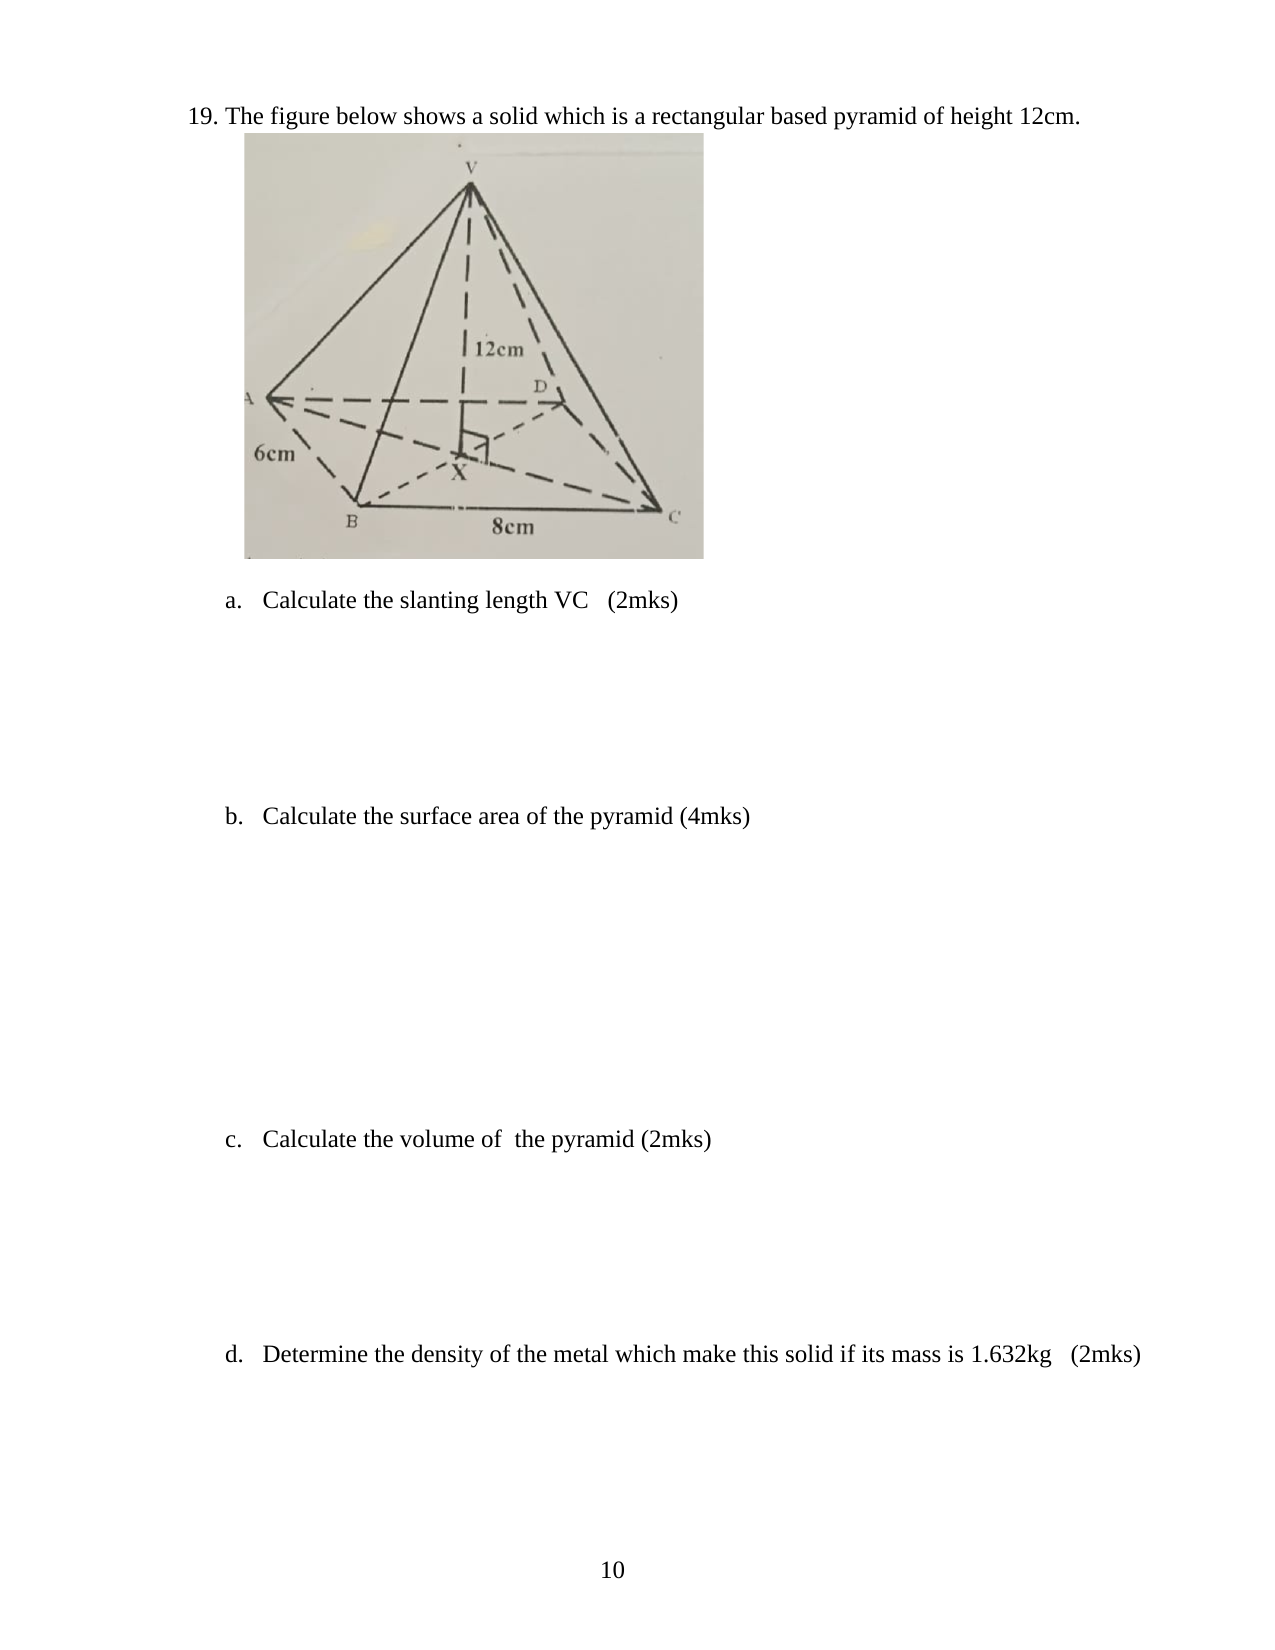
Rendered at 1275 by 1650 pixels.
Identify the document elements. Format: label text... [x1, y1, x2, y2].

text 10 [150, 1555, 1191, 1583]
picture [244, 133, 704, 559]
list Calculate the volume of the pyramid (2mks) [225, 1124, 1191, 1153]
list The figure below shows a solid which is a rectangular based pyramid of height 12cm. [187, 101, 1191, 129]
list Calculate the surface area of the pyramid (4mks) [225, 801, 1191, 829]
list Determine the density of the metal which make this solid if its mass is 1.632kg (2mks) [225, 1339, 1191, 1368]
list Calculate the slanting length VC (2mks) [225, 585, 1191, 614]
